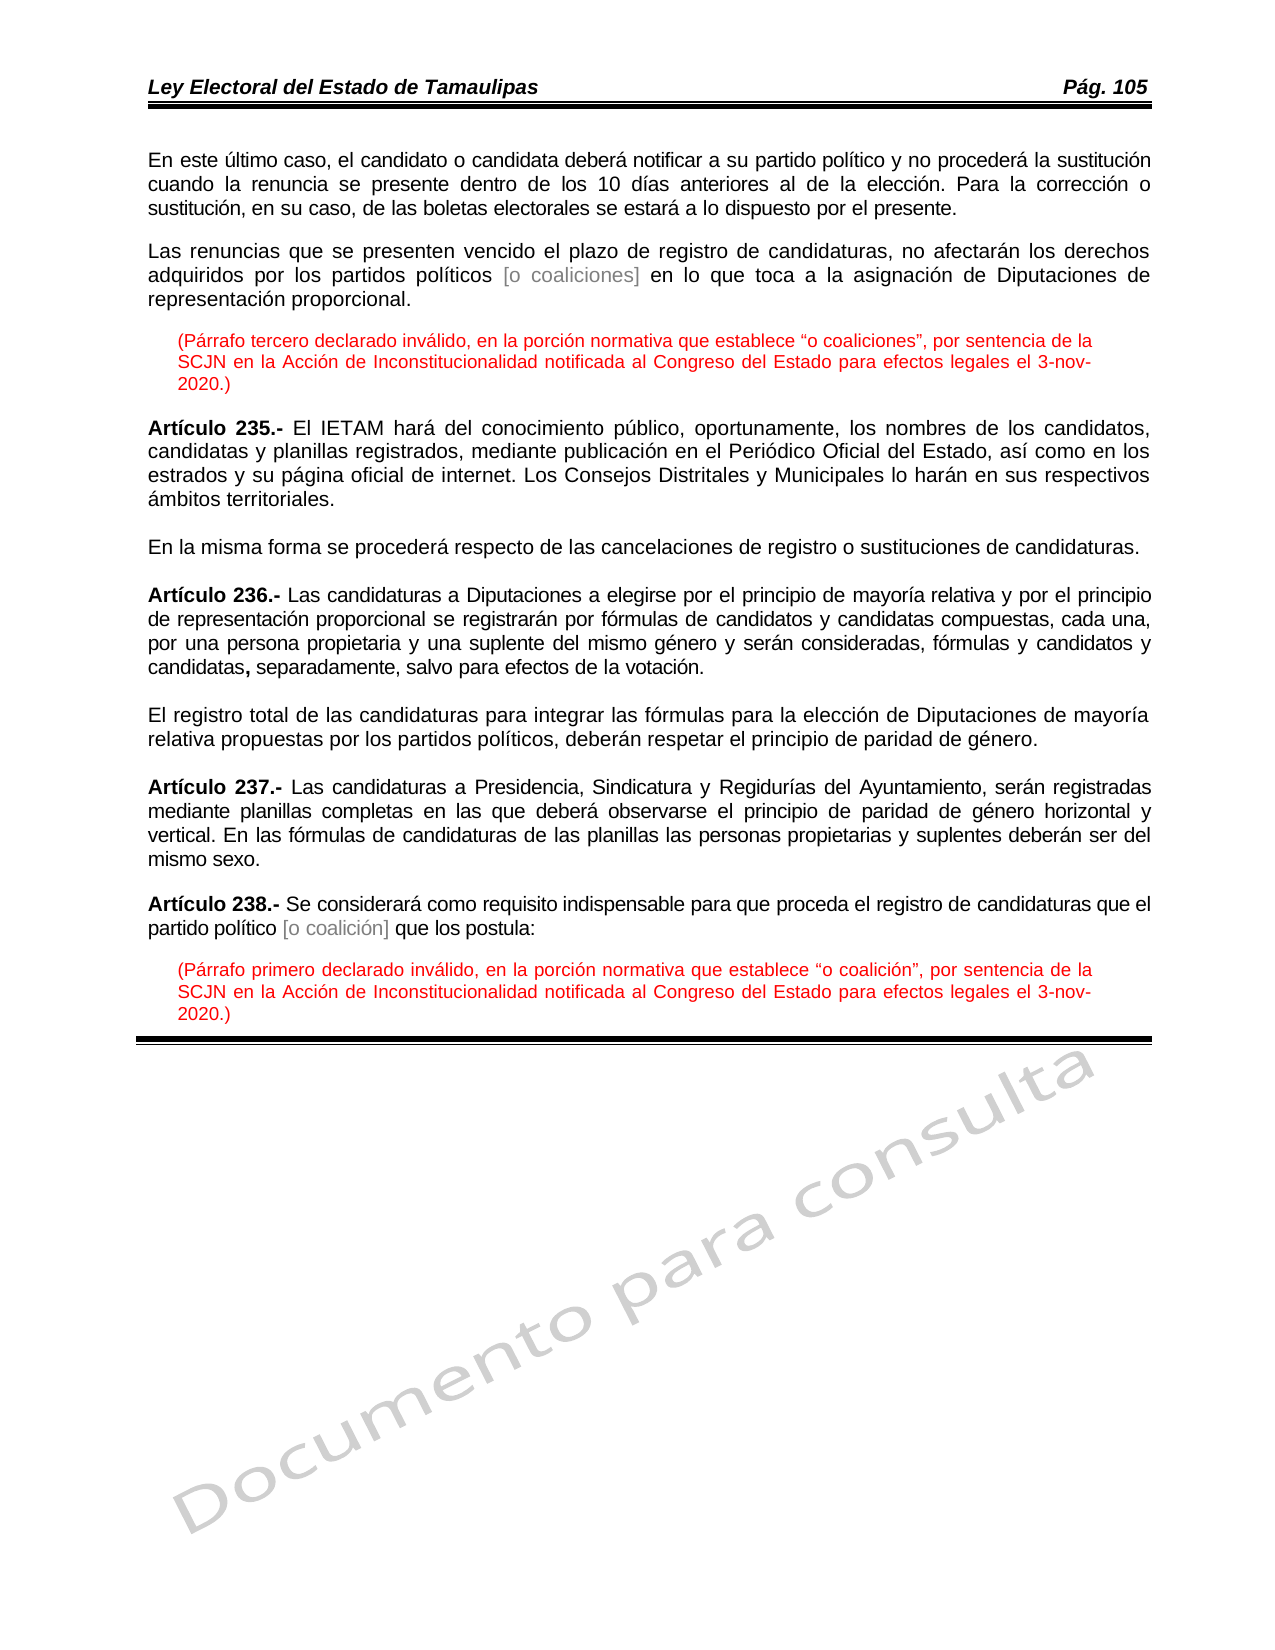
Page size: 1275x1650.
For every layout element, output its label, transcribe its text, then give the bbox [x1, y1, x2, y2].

text Artículo 236.- Las candidaturas a Diputaciones a elegirse por el principio de mayoría relativa y por el principio de representación proporcional se registrarán por fórmulas de candidatos y candidatas compuestas, cada una, por una persona propietaria y una suplente del mismo género y serán consideradas, fórmulas y candidatos y candidatas, separadamente, salvo para efectos de la votación. [148, 583, 1152, 679]
text Artículo 238.- Se considerará como requisito indispensable para que proceda el registro de candidaturas que el partido político [o coalición] que los postula: [148, 892, 1152, 940]
text Artículo 235.- El IETAM hará del conocimiento público, oportunamente, los nombres de los candidatos, candidatas y planillas registrados, mediante publicación en el Periódico Oficial del Estado, así como en los estrados y su página oficial de internet. Los Consejos Distritales y Municipales lo harán en sus respectivos ámbitos territoriales. [148, 415, 1152, 511]
text Las renuncias que se presenten vencido el plazo de registro de candidaturas, no afectarán los derechos adquiridos por los partidos políticos [o coaliciones] en lo que toca a la asignación de Diputaciones de representación proporcional. [148, 239, 1152, 311]
text El registro total de las candidaturas para integrar las fórmulas para la elección de Diputaciones de mayoría relativa propuestas por los partidos políticos, deberán respetar el principio de paridad de género. [148, 703, 1152, 751]
text En este último caso, el candidato o candidata deberá notificar a su partido político y no procederá la sustitución cuando la renuncia se presente dentro de los 10 días anteriores al de la elección. Para la corrección o sustitución, en su caso, de las boletas electorales se estará a lo dispuesto por el presente. [148, 148, 1152, 219]
list (Párrafo primero declarado inválido, en la porción normativa que establece “o coalición”, por sentencia de la SCJN en la Acción de Inconstitucionalidad notificada al Congreso del Estado para efectos legales el 3-nov-2020.) [177, 959, 1092, 1024]
text En la misma forma se procederá respecto de las cancelaciones de registro o sustituciones de candidaturas. [148, 535, 1152, 559]
list (Párrafo tercero declarado inválido, en la porción normativa que establece “o coaliciones”, por sentencia de la SCJN en la Acción de Inconstitucionalidad notificada al Congreso del Estado para efectos legales el 3-nov-2020.) [177, 330, 1092, 394]
text Artículo 237.- Las candidaturas a Presidencia, Sindicatura y Regidurías del Ayuntamiento, serán registradas mediante planillas completas en las que deberá observarse el principio de paridad de género horizontal y vertical. En las fórmulas de candidaturas de las planillas las personas propietarias y suplentes deberán ser del mismo sexo. [148, 775, 1152, 871]
